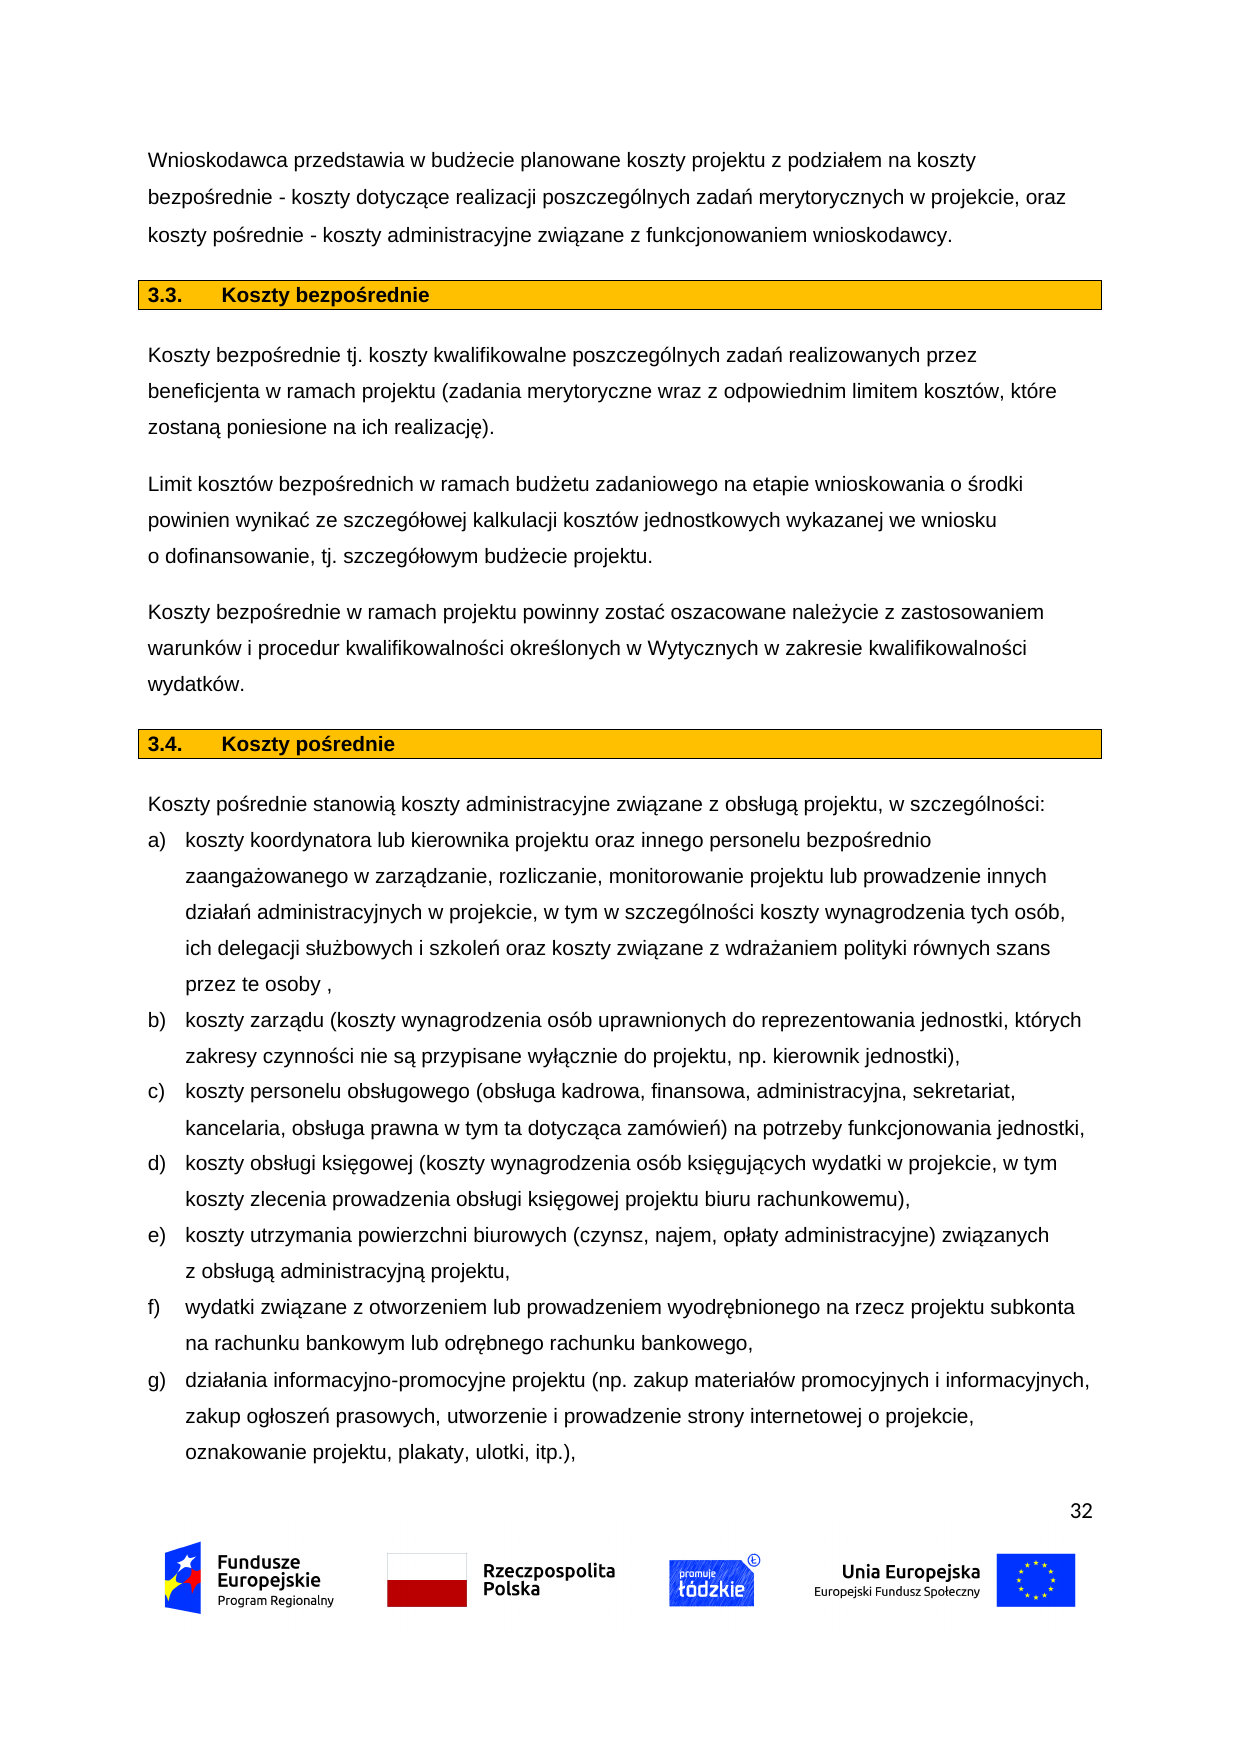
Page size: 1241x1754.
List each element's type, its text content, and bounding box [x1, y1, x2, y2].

list koszty utrzymania powierzchni biurowych (czynsz, najem, opłaty administracyjne) związanych z obsługą administracyjną projektu, [148, 1223, 1093, 1283]
text Limit kosztów bezpośrednich w ramach budżetu zadaniowego na etapie wnioskowania o środki powinien wynikać ze szczegółowej kalkulacji kosztów jednostkowych wykazanej we wniosku o dofinansowanie, tj. szczegółowym budżecie projektu. [148, 472, 1093, 567]
text Koszty pośrednie stanowią koszty administracyjne związane z obsługą projektu, w szczególności: [148, 792, 1093, 816]
list koszty koordynatora lub kierownika projektu oraz innego personelu bezpośrednio zaangażowanego w zarządzanie, rozliczanie, monitorowanie projektu lub prowadzenie innych działań administracyjnych w projekcie, w tym w szczególności koszty wynagrodzenia tych osób, ich delegacji służbowych i szkoleń oraz koszty związane z wdrażaniem polityki równych szans przez te osoby , [148, 828, 1093, 996]
list Koszty pośrednie [139, 730, 1101, 758]
list koszty zarządu (koszty wynagrodzenia osób uprawnionych do reprezentowania jednostki, których zakresy czynności nie są przypisane wyłącznie do projektu, np. kierownik jednostki), [148, 1007, 1093, 1067]
list koszty personelu obsługowego (obsługa kadrowa, finansowa, administracyjna, sekretariat, kancelaria, obsługa prawna w tym ta dotycząca zamówień) na potrzeby funkcjonowania jednostki, [148, 1079, 1093, 1139]
text Koszty bezpośrednie tj. koszty kwalifikowalne poszczególnych zadań realizowanych przez beneficjenta w ramach projektu (zadania merytoryczne wraz z odpowiednim limitem kosztów, które zostaną poniesione na ich realizację). [148, 343, 1093, 439]
list wydatki związane z otworzeniem lub prowadzeniem wyodrębnionego na rzecz projektu subkonta na rachunku bankowym lub odrębnego rachunku bankowego, [148, 1295, 1093, 1355]
list koszty obsługi księgowej (koszty wynagrodzenia osób księgujących wydatki w projekcie, w tym koszty zlecenia prowadzenia obsługi księgowej projektu biuru rachunkowemu), [148, 1151, 1093, 1211]
text Wnioskodawca przedstawia w budżecie planowane koszty projektu z podziałem na koszty bezpośrednie ‐ koszty dotyczące realizacji poszczególnych zadań merytorycznych w projekcie, oraz koszty pośrednie ‐ koszty administracyjne związane z funkcjonowaniem wnioskodawcy. [148, 148, 1093, 247]
list działania informacyjno‐promocyjne projektu (np. zakup materiałów promocyjnych i informacyjnych, zakup ogłoszeń prasowych, utworzenie i prowadzenie strony internetowej o projekcie, oznakowanie projektu, plakaty, ulotki, itp.), [148, 1367, 1093, 1464]
picture [147, 1523, 1093, 1632]
text Koszty bezpośrednie w ramach projektu powinny zostać oszacowane należycie z zastosowaniem warunków i procedur kwalifikowalności określonych w Wytycznych w zakresie kwalifikowalności wydatków. [148, 600, 1093, 696]
list Koszty bezpośrednie [139, 281, 1101, 309]
